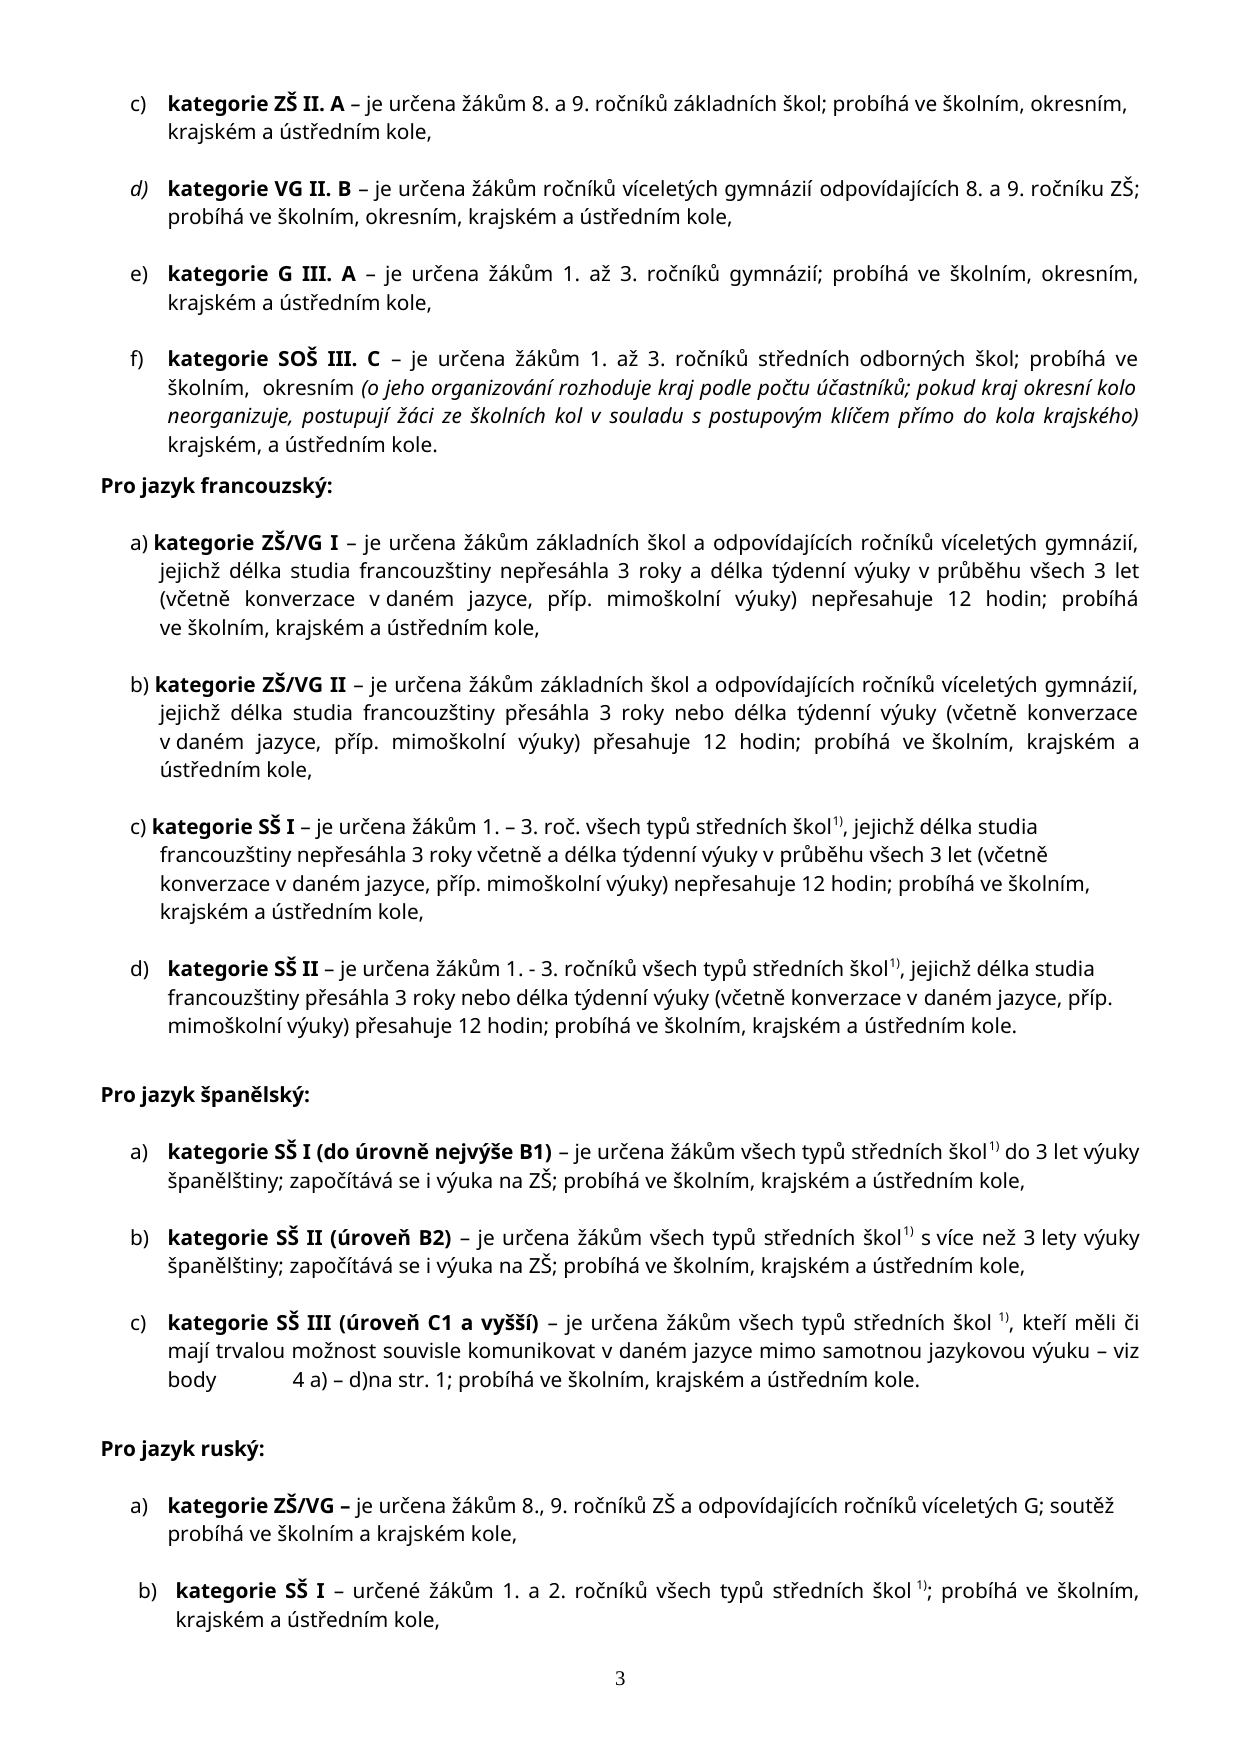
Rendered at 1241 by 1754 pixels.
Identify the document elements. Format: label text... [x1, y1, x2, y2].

list kategorie SŠ III (úroveň C1 a vyšší) – je určena žákům všech typů středních škol 1), kteří měli či mají trvalou možnost souvisle komunikovat v daném jazyce mimo samotnou jazykovou výuku – viz body 4 a) – d)na str. 1; probíhá ve školním, krajském a ústředním kole. [130, 1308, 1140, 1393]
text c) kategorie SŠ I – je určena žákům 1. – 3. roč. všech typů středních škol1), jejichž délka studia francouzštiny nepřesáhla 3 roky včetně a délka týdenní výuky v průběhu všech 3 let (včetně konverzace v daném jazyce, příp. mimoškolní výuky) nepřesahuje 12 hodin; probíhá ve školním, krajském a ústředním kole, [130, 812, 1140, 926]
list kategorie SŠ I – určené žákům 1. a 2. ročníků všech typů středních škol 1); probíhá ve školním, krajském a ústředním kole, [138, 1576, 1140, 1633]
list kategorie VG II. B – je určena žákům ročníků víceletých gymnázií odpovídajících 9. ročníku ZŠ; probíhá ve školním, okresním, krajském a ústředním kole, [130, 174, 1140, 231]
text b) kategorie ZŠ/VG II – je určena žákům základních škol a odpovídajících ročníků víceletých gymnázií, jejichž délka studia francouzštiny přesáhla 3 roky nebo délka týdenní výuky (včetně konverzace v daném jazyce, příp. mimoškolní výuky) přesahuje 12 hodin; probíhá ve školním, krajském a ústředním kole, [130, 670, 1140, 784]
text Pro jazyk francouzský: [100, 471, 1140, 499]
list kategorie ZŠ II. A – je určena žákům 9. ročníků základních škol; probíhá ve školním, okresním, krajském a ústředním kole, [130, 89, 1140, 146]
text a) kategorie ZŠ/VG I – je určena žákům základních škol a odpovídajících ročníků víceletých gymnázií, jejichž délka studia francouzštiny nepřesáhla 3 roky a délka týdenní výuky v průběhu všech 3 let (včetně konverzace v daném jazyce, příp. mimoškolní výuky) nepřesahuje 12 hodin; probíhá ve školním, krajském a ústředním kole, [130, 528, 1140, 641]
text Pro jazyk španělský: [100, 1081, 1140, 1109]
list kategorie ZŠ/VG – je určena žákům 8., 9. ročníků ZŠ a odpovídajících ročníků víceletých G; soutěž probíhá ve školním a krajském kole, [130, 1491, 1140, 1548]
list kategorie SŠ II (úroveň B2) – je určena žákům všech typů středních škol1) s více než 3 lety výuky španělštiny; započítává se i výuka na ZŠ; probíhá ve školním, krajském a ústředním kole, [130, 1223, 1140, 1279]
list kategorie SŠ I (do úrovně nejvýše B1) – je určena žákům všech typů středních škol1) do 3 let výuky španělštiny; započítává se i výuka na ZŠ; probíhá ve školním, krajském a ústředním kole, [130, 1137, 1140, 1194]
list kategorie G III. A – je určena žákům 1. až 3. ročníků gymnázií; probíhá ve školním, okresním, krajském a ústředním kole, [130, 259, 1140, 316]
list kategorie SŠ II – je určena žákům 1. - 3. ročníků všech typů středních škol1), jejichž délka studia francouzštiny přesáhla 3 roky nebo délka týdenní výuky (včetně konverzace v daném jazyce, příp. mimoškolní výuky) přesahuje 12 hodin; probíhá ve školním, krajském a ústředním kole. [130, 954, 1140, 1039]
text Pro jazyk ruský: [100, 1434, 1140, 1463]
list kategorie SOŠ III. C – je určena žákům 1. až 3. ročníků středních odborných škol; probíhá ve školním, okresním (o jeho organizování rozhoduje kraj podle počtu účastníků; pokud kraj okresní kolo neorganizuje, postupují žáci ze školních kol v souladu s postupovým klíčem přímo do kola krajského) krajském, a ústředním kole. [130, 344, 1140, 458]
